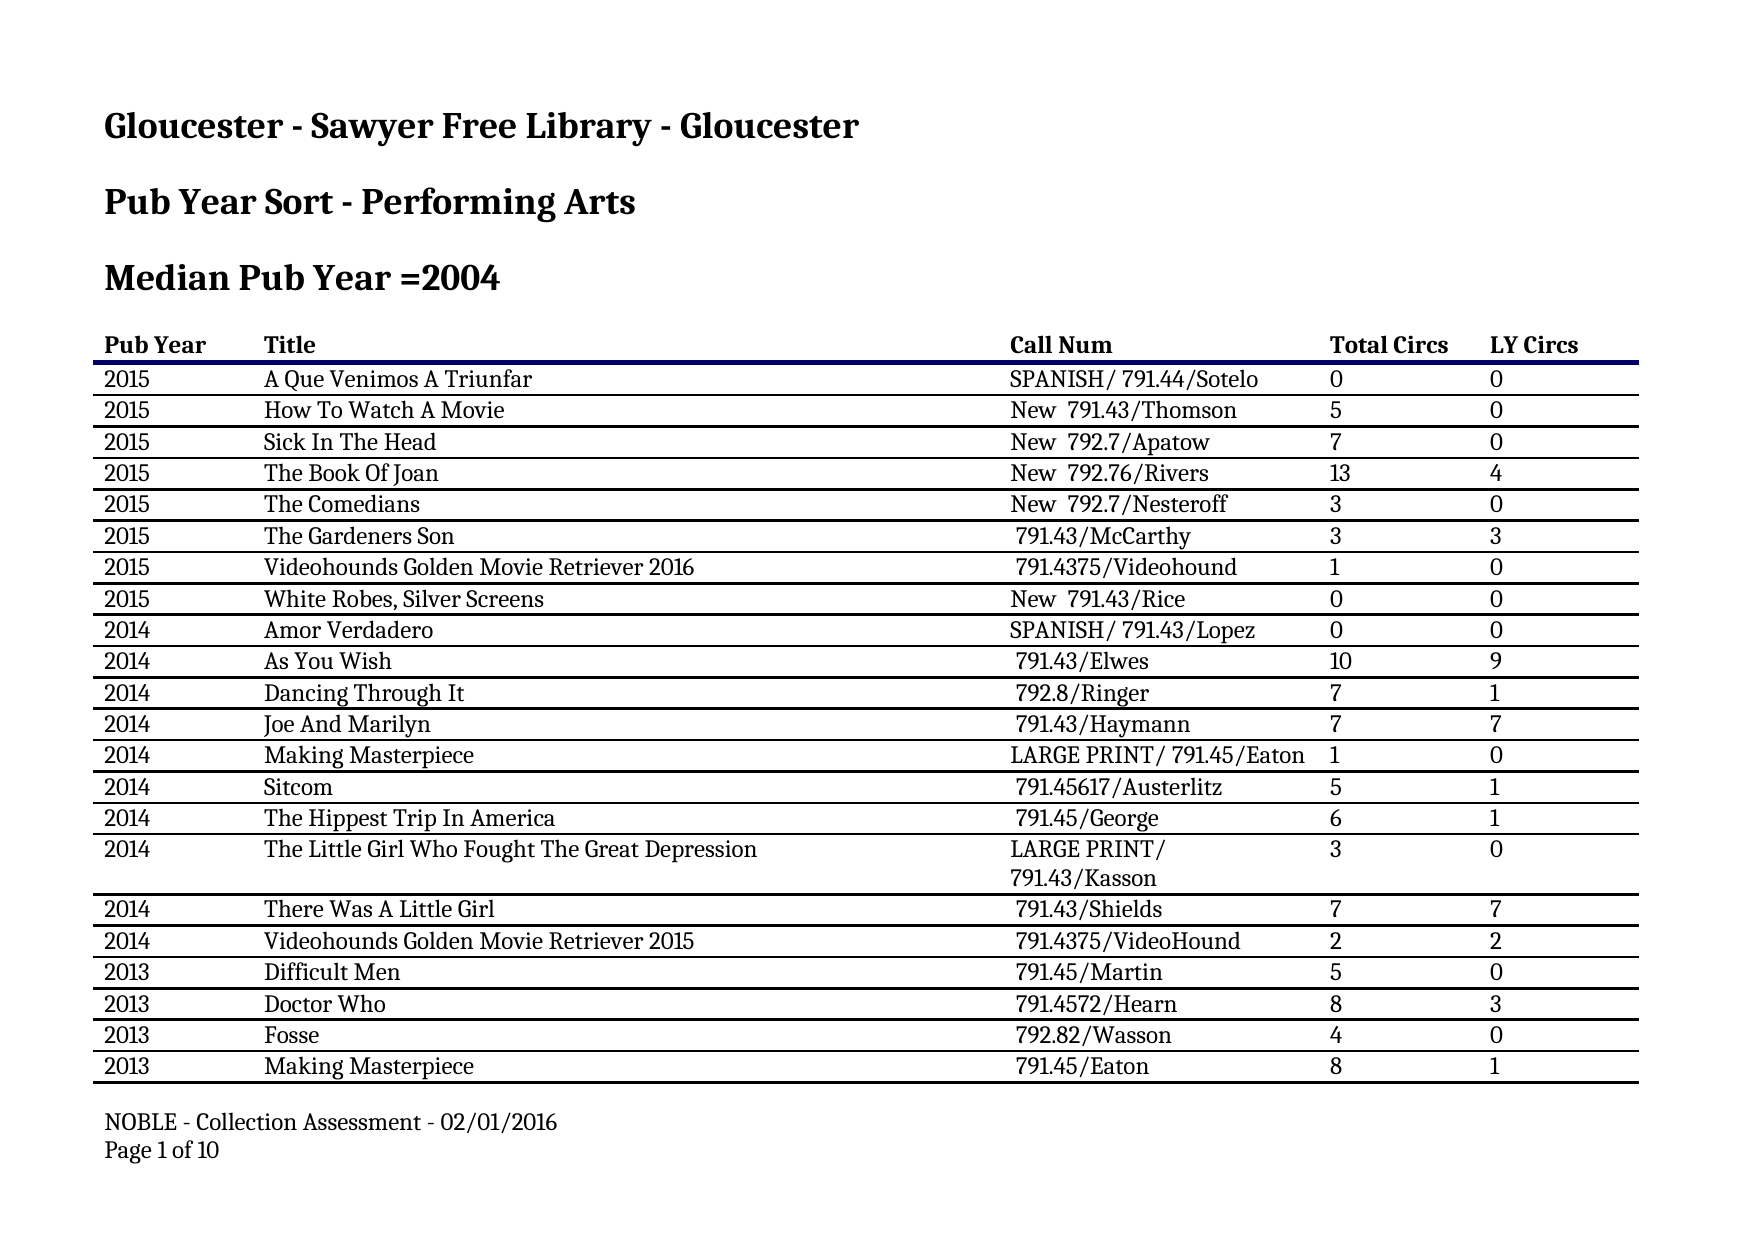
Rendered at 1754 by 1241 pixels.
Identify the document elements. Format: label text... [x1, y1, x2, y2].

text Gloucester - Sawyer Free Library - Gloucester [104, 105, 1650, 148]
table_cell 0 [1479, 491, 1638, 519]
table_cell Amor Verdadero [253, 616, 999, 644]
table_cell 1 [1319, 553, 1478, 582]
table_cell 791.4375/VideoHound [999, 927, 1319, 956]
table_cell 2014 [93, 710, 253, 739]
table_cell 791.45/George [999, 804, 1319, 833]
table_cell 6 [1319, 804, 1478, 833]
table_cell New 792.76/Rivers [999, 459, 1319, 488]
table_cell 2014 [93, 741, 253, 770]
table_cell 791.4375/Videohound [999, 553, 1319, 582]
table_cell A Que Venimos A Triunfar [253, 365, 999, 394]
table_cell 8 [1319, 1052, 1478, 1081]
table_cell 2 [1319, 927, 1478, 956]
table_cell 0 [1479, 553, 1638, 582]
table_cell 1 [1479, 773, 1638, 801]
table_cell 2015 [93, 459, 253, 488]
table_cell White Robes, Silver Screens [253, 585, 999, 613]
table_cell 791.45/Eaton [999, 1052, 1319, 1081]
table_cell Dancing Through It [253, 679, 999, 707]
table_cell 2013 [93, 1052, 253, 1081]
table_cell LARGE PRINT/ 791.45/Eaton [999, 741, 1319, 770]
table_cell 8 [1319, 990, 1478, 1018]
table_cell 7 [1319, 896, 1478, 924]
table_cell 3 [1319, 491, 1478, 519]
table_cell 2013 [93, 1021, 253, 1049]
table_cell The Comedians [253, 491, 999, 519]
table_cell Making Masterpiece [253, 741, 999, 770]
table_cell 2015 [93, 396, 253, 425]
table_cell 2014 [93, 616, 253, 644]
table_cell 5 [1319, 773, 1478, 801]
table_cell 0 [1319, 365, 1478, 394]
table_cell 791.43/Haymann [999, 710, 1319, 739]
table_cell Videohounds Golden Movie Retriever 2015 [253, 927, 999, 956]
table_header LY Circs [1479, 331, 1638, 360]
table_cell 792.82/Wasson [999, 1021, 1319, 1049]
table_cell The Hippest Trip In America [253, 804, 999, 833]
table_cell 0 [1319, 616, 1478, 644]
table_cell 0 [1479, 585, 1638, 613]
table_cell 4 [1479, 459, 1638, 488]
table_header Total Circs [1319, 331, 1478, 360]
table_cell New 791.43/Rice [999, 585, 1319, 613]
table_cell Difficult Men [253, 958, 999, 987]
table_cell 3 [1479, 522, 1638, 551]
table_cell 2014 [93, 679, 253, 707]
table_cell Sitcom [253, 773, 999, 801]
table_cell The Book Of Joan [253, 459, 999, 488]
table_cell LARGE PRINT/ 791.43/Kasson [999, 835, 1319, 893]
table_cell 0 [1479, 958, 1638, 987]
table_cell 791.45617/Austerlitz [999, 773, 1319, 801]
table_cell 792.8/Ringer [999, 679, 1319, 707]
table_header Call Num [999, 331, 1319, 360]
table_cell 5 [1319, 958, 1478, 987]
table_header Title [253, 331, 999, 360]
table_cell 10 [1319, 647, 1478, 676]
table_cell 791.43/Shields [999, 896, 1319, 924]
table_cell 0 [1479, 428, 1638, 456]
table_cell 2015 [93, 522, 253, 551]
table_cell SPANISH/ 791.43/Lopez [999, 616, 1319, 644]
table_cell 3 [1319, 835, 1478, 893]
table_cell 7 [1319, 679, 1478, 707]
table_cell 0 [1479, 396, 1638, 425]
table_cell 13 [1319, 459, 1478, 488]
table_cell 7 [1479, 710, 1638, 739]
table_cell Videohounds Golden Movie Retriever 2016 [253, 553, 999, 582]
table_cell 0 [1319, 585, 1478, 613]
table_cell Fosse [253, 1021, 999, 1049]
table_cell As You Wish [253, 647, 999, 676]
table_cell How To Watch A Movie [253, 396, 999, 425]
table_cell Making Masterpiece [253, 1052, 999, 1081]
table_cell Joe And Marilyn [253, 710, 999, 739]
table_cell The Little Girl Who Fought The Great Depression [253, 835, 999, 893]
table_cell 7 [1319, 428, 1478, 456]
table_cell 0 [1479, 835, 1638, 893]
text Median Pub Year =2004 [104, 256, 1650, 299]
table_cell 2015 [93, 428, 253, 456]
table_cell 791.4572/Hearn [999, 990, 1319, 1018]
table_cell 4 [1319, 1021, 1478, 1049]
table_cell The Gardeners Son [253, 522, 999, 551]
table_cell 7 [1319, 710, 1478, 739]
table_cell 2015 [93, 585, 253, 613]
table_cell 2013 [93, 990, 253, 1018]
table_cell Doctor Who [253, 990, 999, 1018]
table_cell 0 [1479, 741, 1638, 770]
table_cell 1 [1319, 741, 1478, 770]
table_cell 791.43/Elwes [999, 647, 1319, 676]
table_cell There Was A Little Girl [253, 896, 999, 924]
table_cell 2014 [93, 647, 253, 676]
table_cell Sick In The Head [253, 428, 999, 456]
table_cell New 791.43/Thomson [999, 396, 1319, 425]
table_cell 2015 [93, 365, 253, 394]
table_cell 2015 [93, 553, 253, 582]
text Pub Year Sort - Performing Arts [104, 181, 1650, 224]
table_cell 2015 [93, 491, 253, 519]
table_cell 1 [1479, 679, 1638, 707]
table_cell 2014 [93, 927, 253, 956]
table_cell SPANISH/ 791.44/Sotelo [999, 365, 1319, 394]
table_cell 791.45/Martin [999, 958, 1319, 987]
table_cell 1 [1479, 1052, 1638, 1081]
table_cell 3 [1319, 522, 1478, 551]
table_cell 2013 [93, 958, 253, 987]
table_cell New 792.7/Apatow [999, 428, 1319, 456]
table_cell 2 [1479, 927, 1638, 956]
table_cell 1 [1479, 804, 1638, 833]
table_cell 0 [1479, 616, 1638, 644]
table_cell 3 [1479, 990, 1638, 1018]
table_cell 5 [1319, 396, 1478, 425]
table_cell 2014 [93, 804, 253, 833]
table_cell 2014 [93, 773, 253, 801]
table_cell 791.43/McCarthy [999, 522, 1319, 551]
table_cell 2014 [93, 835, 253, 893]
table_header Pub Year [93, 331, 253, 360]
table_cell 9 [1479, 647, 1638, 676]
table_cell 7 [1479, 896, 1638, 924]
table_cell 0 [1479, 365, 1638, 394]
table_cell 0 [1479, 1021, 1638, 1049]
table_cell 2014 [93, 896, 253, 924]
table_cell New 792.7/Nesteroff [999, 491, 1319, 519]
